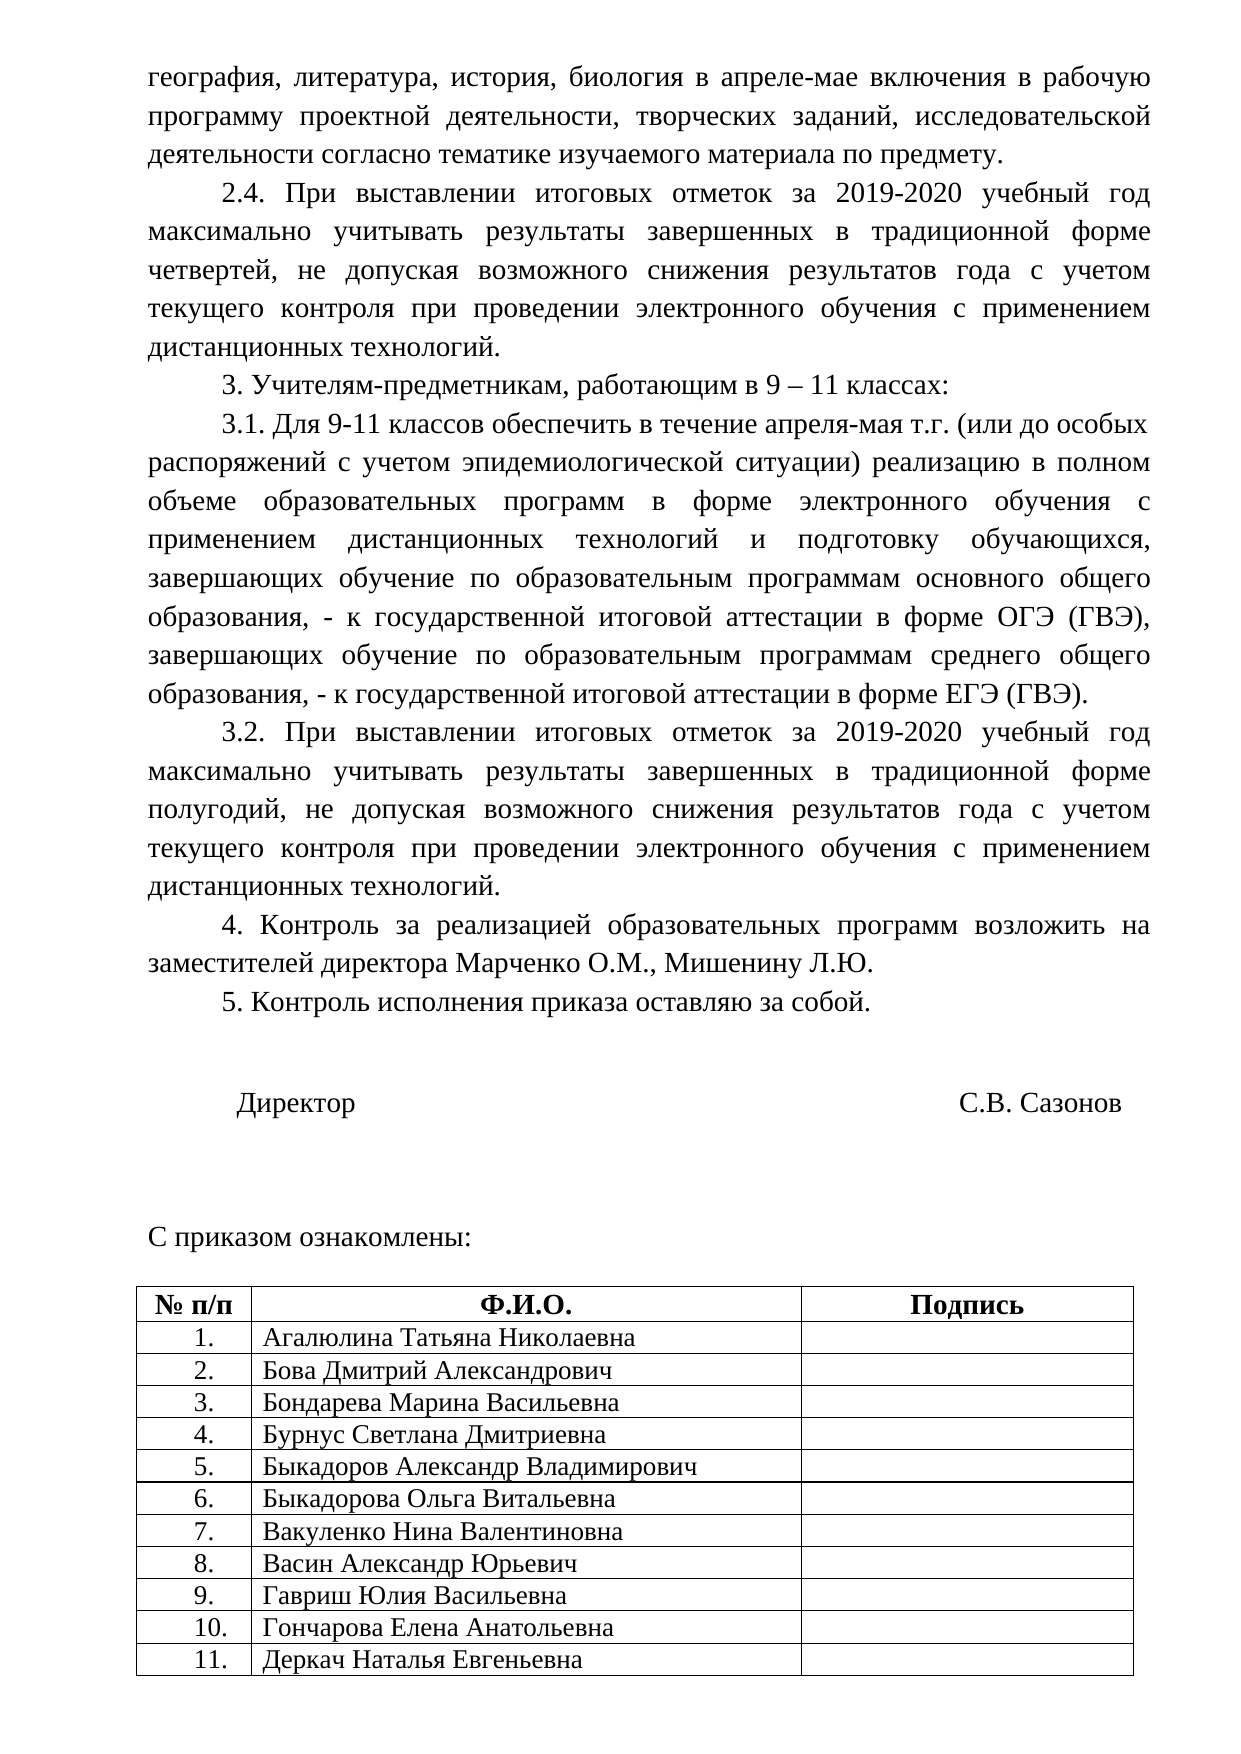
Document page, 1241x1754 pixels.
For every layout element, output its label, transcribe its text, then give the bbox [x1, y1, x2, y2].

table_header Ф.И.О. [252, 1287, 801, 1321]
table_cell Агалюлина Татьяна Николаевна [252, 1322, 801, 1353]
table_cell [802, 1450, 1133, 1481]
text 4. Контроль за реализацией образовательных программ возложить на заместителей директора Марченко О.М., Мишенину Л.Ю. [148, 907, 1152, 979]
table_cell [802, 1579, 1133, 1610]
table_cell Гончарова Елена Анатольевна [252, 1611, 801, 1642]
table_cell [802, 1483, 1133, 1514]
table_cell [137, 1483, 251, 1514]
table_cell Деркач Наталья Евгеньевна [252, 1644, 801, 1674]
table_cell Васин Александр Юрьевич [252, 1547, 801, 1578]
text 5. Контроль исполнения приказа оставляю за собой. [148, 984, 1152, 1018]
table_cell [802, 1515, 1133, 1546]
table_cell [802, 1418, 1133, 1449]
table_cell Гавриш Юлия Васильевна [252, 1579, 801, 1610]
table_cell [137, 1579, 251, 1610]
table_cell Бова Дмитрий Александрович [252, 1354, 801, 1385]
table_cell [137, 1611, 251, 1642]
table_cell [802, 1644, 1133, 1674]
table_cell [137, 1515, 251, 1546]
text 2.4. При выставлении итоговых отметок за 2019-2020 учебный год максимально учитывать результаты завершенных в традиционной форме четвертей, не допуская возможного снижения результатов года с учетом текущего контроля при проведении электронного обучения с применением дистанционных технологий. [148, 175, 1152, 362]
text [148, 59, 1152, 170]
text 3.2. При выставлении итоговых отметок за 2019-2020 учебный год максимально учитывать результаты завершенных в традиционной форме полугодий, не допуская возможного снижения результатов года с учетом текущего контроля при проведении электронного обучения с применением дистанционных технологий. [148, 714, 1152, 902]
table_cell Бондарева Марина Васильевна [252, 1386, 801, 1417]
table_cell Быкадорова Ольга Витальевна [252, 1483, 801, 1514]
table_cell [802, 1611, 1133, 1642]
table_cell [802, 1322, 1133, 1353]
text С приказом ознакомлены: [148, 1219, 1152, 1252]
table_cell [137, 1450, 251, 1481]
table_cell Вакуленко Нина Валентиновна [252, 1515, 801, 1546]
table_cell [802, 1547, 1133, 1578]
table_cell Бурнус Светлана Дмитриевна [252, 1418, 801, 1449]
table_header Подпись [802, 1287, 1133, 1321]
table_header № п/п [137, 1287, 251, 1321]
table_cell [137, 1547, 251, 1578]
table_cell [137, 1644, 251, 1674]
text Директор С.В. Сазонов [148, 1085, 1152, 1118]
table_cell [137, 1354, 251, 1385]
table_cell [137, 1418, 251, 1449]
table_cell [137, 1386, 251, 1417]
text 3. Учителям-предметникам, работающим в 9 – 11 классах: [148, 367, 1152, 401]
text распоряжений с учетом эпидемиологической ситуации) реализацию в полном объеме образовательных программ в форме электронного обучения с применением дистанционных технологий и подготовку обучающихся, завершающих обучение по образовательным программам основного общего образования, - к государственной итоговой аттестации в форме ОГЭ (ГВЭ), завершающих обучение по образовательным программам среднего общего образования, - к государственной итоговой аттестации в форме ЕГЭ (ГВЭ). [148, 444, 1152, 709]
table_cell Быкадоров Александр Владимирович [252, 1450, 801, 1481]
text 3.1. Для 9-11 классов обеспечить в течение апреля-мая т.г. (или до особых [148, 406, 1152, 439]
table_cell [802, 1386, 1133, 1417]
table_cell [137, 1322, 251, 1353]
table_cell [802, 1354, 1133, 1385]
